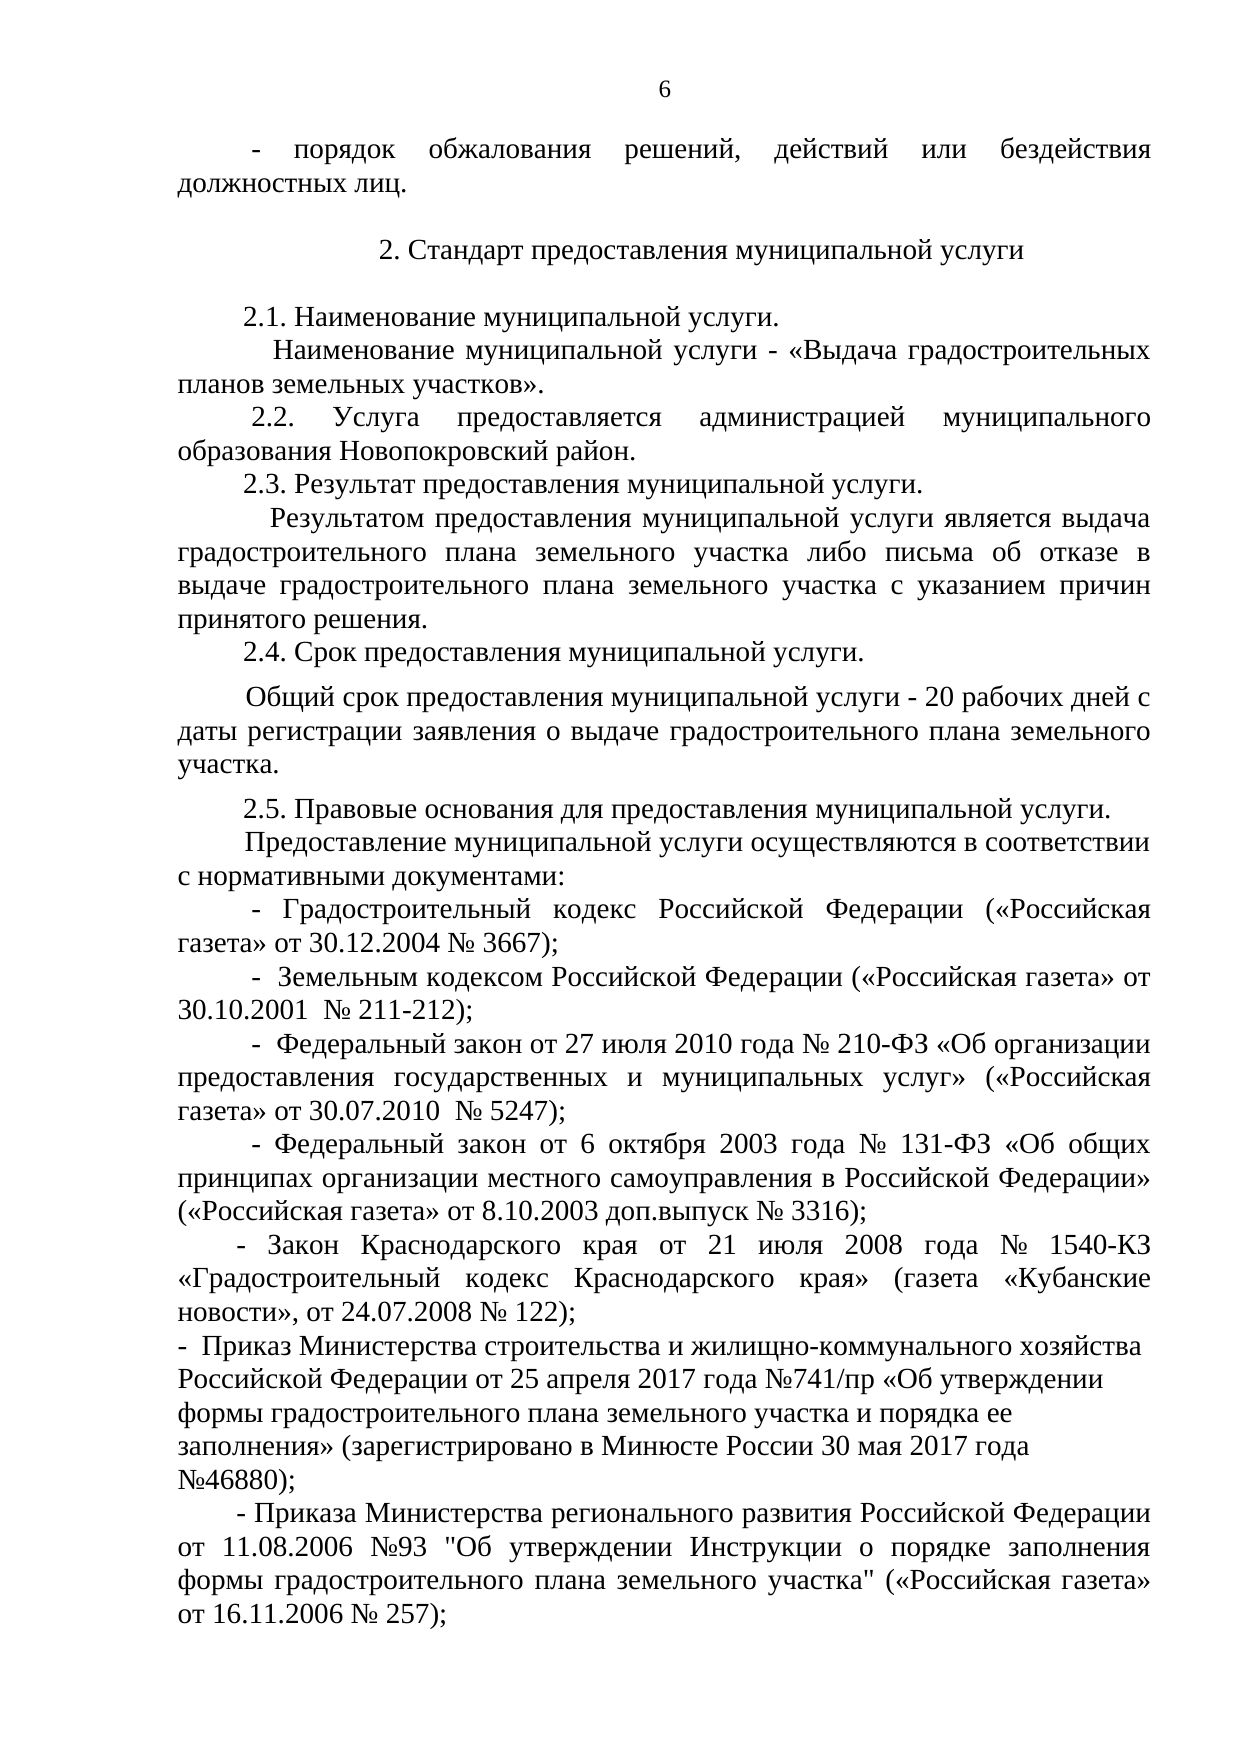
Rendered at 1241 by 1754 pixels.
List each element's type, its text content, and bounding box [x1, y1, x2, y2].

text 2.2. Услуга предоставляется администрацией муниципального образования Новопокровский район. [177, 399, 1152, 467]
text - Приказа Министерства регионального развития Российской Федерации от 11.08.2006 №93 "Об утверждении Инструкции о порядке заполнения формы градостроительного плана земельного участка" («Российская газета» от 16.11.2006 № 257); [177, 1495, 1152, 1629]
text Предоставление муниципальной услуги осуществляются в соответствии с нормативными документами: [177, 824, 1152, 892]
text - порядок обжалования решений, действий или бездействия должностных лиц. [177, 131, 1152, 198]
text Результатом предоставления муниципальной услуги является выдача градостроительного плана земельного участка либо письма об отказе в выдаче градостроительного плана земельного участка с указанием причин принятого решения. [177, 500, 1152, 634]
text - Земельным кодексом Российской Федерации («Российская газета» от 30.10.2001 № 211-212); [177, 959, 1152, 1026]
text Наименование муниципальной услуги - «Выдача градостроительных планов земельных участков». [177, 332, 1152, 399]
text - Приказ Министерства строительства и жилищно-коммунального хозяйства Российской Федерации от 25 апреля 2017 года №741/пр «Об утверждении формы градостроительного плана земельного участка и порядка ее заполнения» (зарегистрировано в Минюсте России 30 мая 2017 года №46880); [177, 1328, 1152, 1495]
subtitle Общий срок предоставления муниципальной услуги - 20 рабочих дней с даты регистрации заявления о выдаче градостроительного плана земельного участка. [177, 679, 1152, 780]
text 2. Стандарт предоставления муниципальной услуги [177, 232, 1152, 265]
text - Градостроительный кодекс Российской Федерации («Российская газета» от 30.12.2004 № 3667); [177, 892, 1152, 959]
text 2.3. Результат предоставления муниципальной услуги. [177, 467, 1152, 500]
text - Федеральный закон от 6 октября 2003 года № 131-ФЗ «Об общих принципах организации местного самоуправления в Российской Федерации» («Российская газета» от 8.10.2003 доп.выпуск № 3316); [177, 1126, 1152, 1227]
text 2.1. Наименование муниципальной услуги. [177, 299, 1152, 332]
text 2.4. Срок предоставления муниципальной услуги. [177, 634, 1152, 668]
text - Федеральный закон от 27 июля 2010 года № 210-ФЗ «Об организации предоставления государственных и муниципальных услуг» («Российская газета» от 30.07.2010 № 5247); [177, 1026, 1152, 1126]
text - Закон Краснодарского края от 21 июля 2008 года № 1540-КЗ «Градостроительный кодекс Краснодарского края» (газета «Кубанские новости», от 24.07.2008 № 122); [177, 1227, 1152, 1328]
text 2.5. Правовые основания для предоставления муниципальной услуги. [177, 791, 1152, 824]
